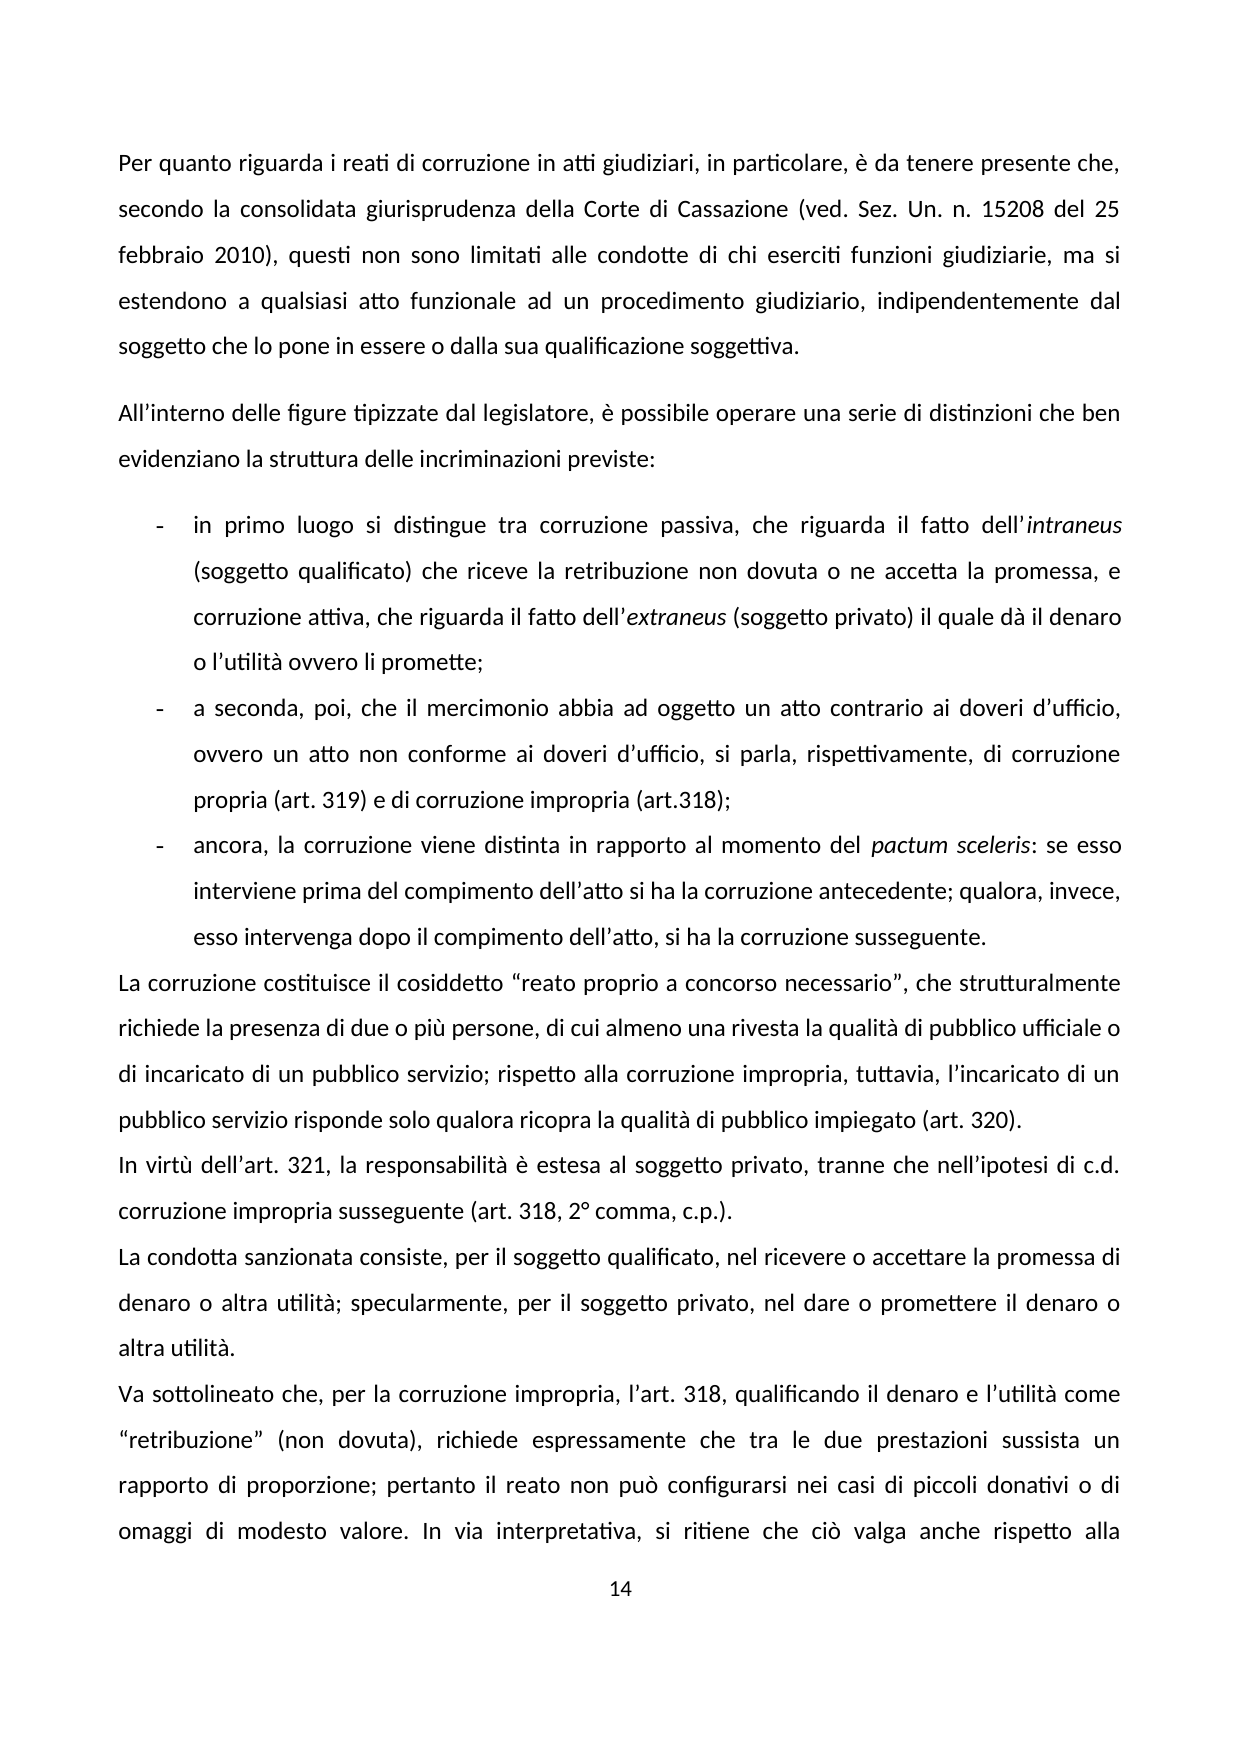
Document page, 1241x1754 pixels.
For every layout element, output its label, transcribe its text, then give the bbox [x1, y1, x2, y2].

text La condotta sanzionata consiste, per il soggetto qualificato, nel ricevere o accettare la promessa di denaro o altra utilità; specularmente, per il soggetto privato, nel dare o promettere il denaro o altra utilità. [118, 1241, 1122, 1363]
list in primo luogo si distingue tra corruzione passiva, che riguarda il fatto dell’intraneus (soggetto qualificato) che riceve la retribuzione non dovuta o ne accetta la promessa, e corruzione attiva, che riguarda il fatto dell’extraneus (soggetto privato) il quale dà il denaro o l’utilità ovvero li promette; [156, 509, 1122, 677]
text Per quanto riguarda i reati di corruzione in atti giudiziari, in particolare, è da tenere presente che, secondo la consolidata giurisprudenza della Corte di Cassazione (ved. Sez. Un. n. 15208 del 25 febbraio 2010), questi non sono limitati alle condotte di chi eserciti funzioni giudiziarie, ma si estendono a qualsiasi atto funzionale ad un procedimento giudiziario, indipendentemente dal soggetto che lo pone in essere o dalla sua qualificazione soggettiva. [118, 148, 1122, 361]
list ancora, la corruzione viene distinta in rapporto al momento del pactum sceleris: se esso interviene prima del compimento dell’atto si ha la corruzione antecedente; qualora, invece, esso intervenga dopo il compimento dell’atto, si ha la corruzione susseguente. [156, 829, 1122, 951]
list a seconda, poi, che il mercimonio abbia ad oggetto un atto contrario ai doveri d’ufficio, ovvero un atto non conforme ai doveri d’ufficio, si parla, rispettivamente, di corruzione propria (art. 319) e di corruzione impropria (art.318); [156, 692, 1122, 814]
text In virtù dell’art. 321, la responsabilità è estesa al soggetto privato, tranne che nell’ipotesi di c.d. corruzione impropria susseguente (art. 318, 2° comma, c.p.). [118, 1149, 1122, 1226]
text La corruzione costituisce il cosiddetto “reato proprio a concorso necessario”, che strutturalmente richiede la presenza di due o più persone, di cui almeno una rivesta la qualità di pubblico ufficiale o di incaricato di un pubblico servizio; rispetto alla corruzione impropria, tuttavia, l’incaricato di un pubblico servizio risponde solo qualora ricopra la qualità di pubblico impiegato (art. 320). [118, 967, 1122, 1134]
text All’interno delle figure tipizzate dal legislatore, è possibile operare una serie di distinzioni che ben evidenziano la struttura delle incriminazioni previste: [118, 397, 1122, 473]
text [118, 1378, 1122, 1546]
